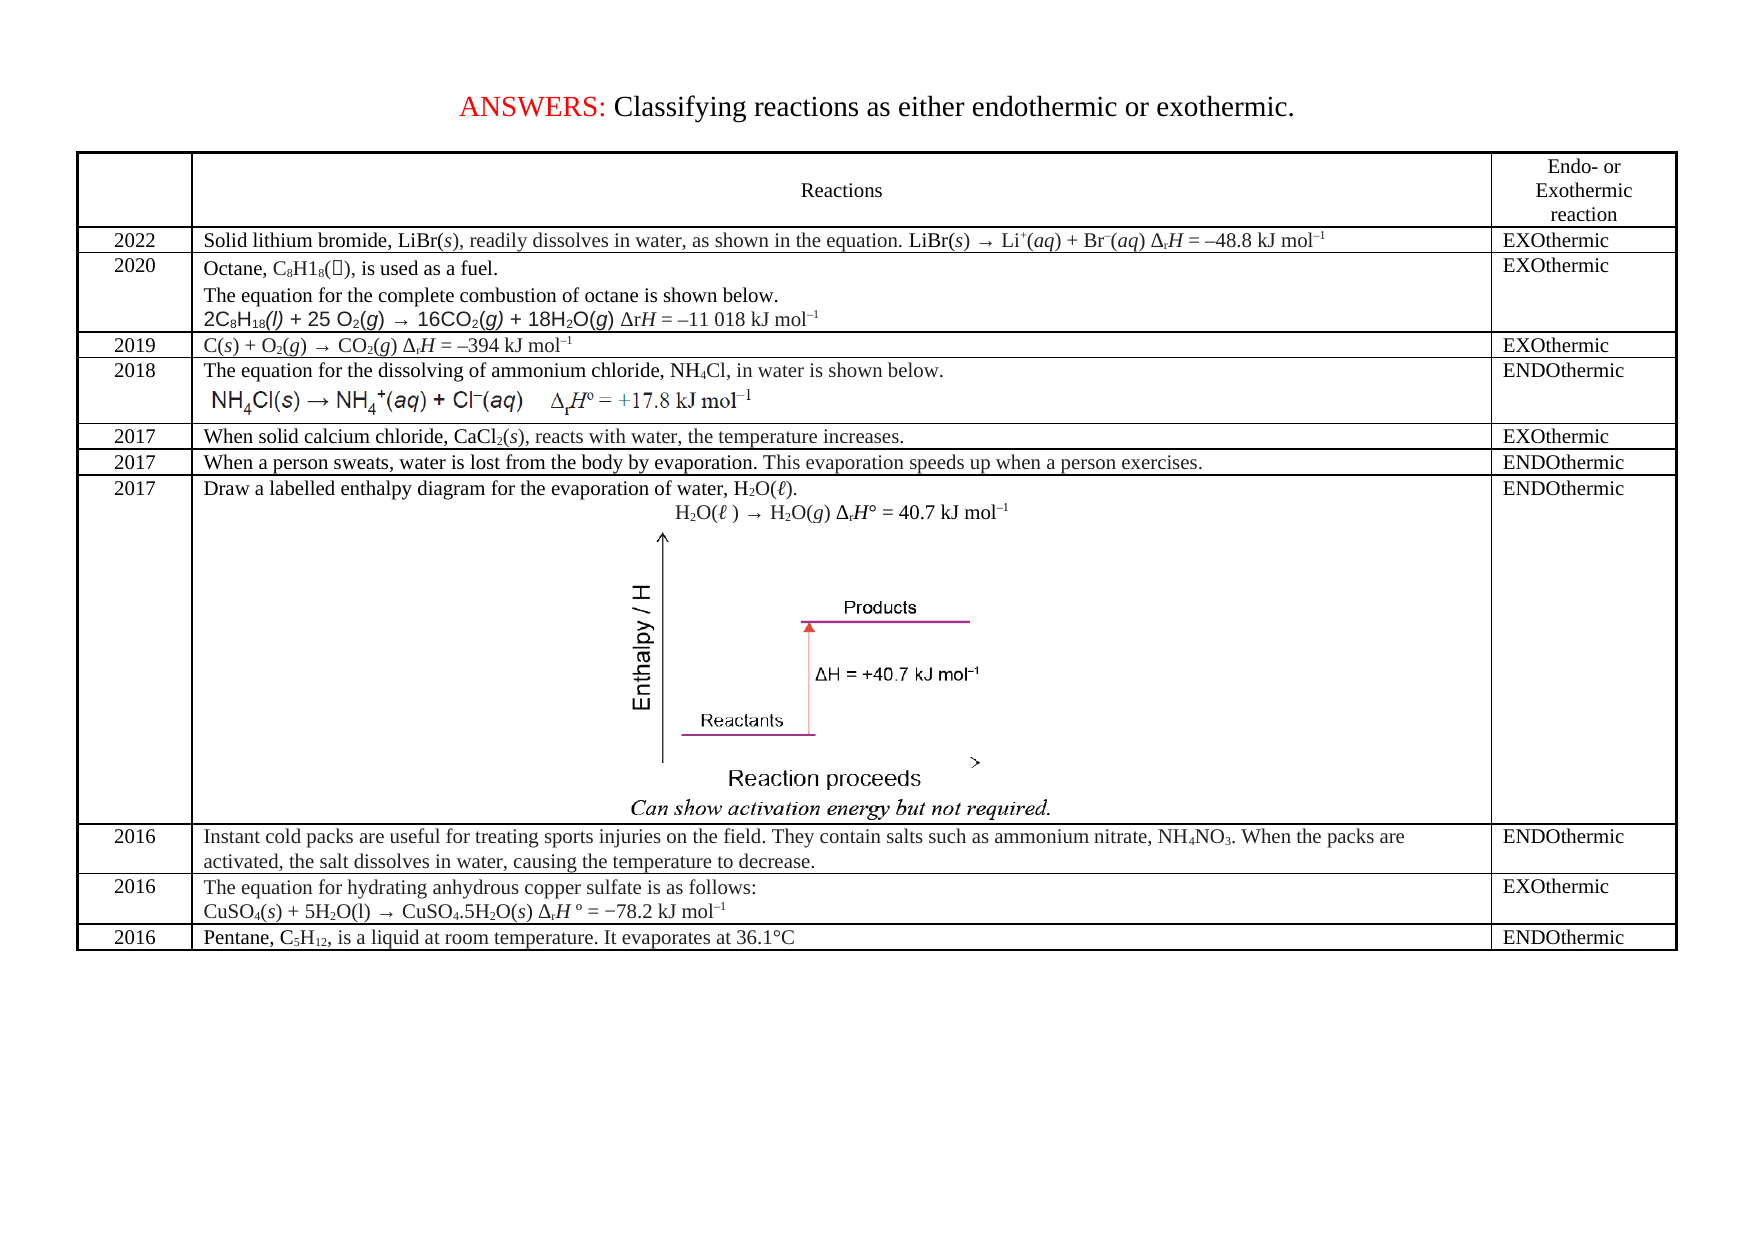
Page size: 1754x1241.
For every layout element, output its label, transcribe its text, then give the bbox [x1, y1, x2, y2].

table_cell 2017 [79, 450, 191, 474]
table_cell The equation for hydrating anhydrous copper sulfate is as follows: CuSO4(s) + 5H2O(l) → CuSO4.5H2O(s) ΔrH º = −78.2 kJ mol–1 [193, 874, 1491, 923]
table_cell EXOthermic [1492, 228, 1675, 252]
table_cell 2017 [79, 424, 191, 448]
table_cell Solid lithium bromide, LiBr(s), readily dissolves in water, as shown in the equation. LiBr(s) → Li+(aq) + Br–(aq) ΔrH = –48.8 kJ mol–1 [193, 228, 1491, 252]
table_cell Pentane, C5H12, is a liquid at room temperature. It evaporates at 36.1°C [193, 925, 1491, 949]
table_cell 2018 [79, 358, 191, 423]
table_cell 2020 [79, 253, 191, 331]
table_cell 2019 [79, 333, 191, 357]
table_cell 2016 [79, 874, 191, 923]
table_cell The equation for the dissolving of ammonium chloride, NH4Cl, in water is shown below. [193, 358, 1491, 423]
table_cell ENDOthermic [1492, 925, 1675, 949]
table_cell EXOthermic [1492, 333, 1675, 357]
table_header Endo- or Exothermic reaction [1492, 154, 1675, 226]
text ANSWERS: Classifying reactions as either endothermic or exothermic. [89, 89, 1665, 122]
table_cell EXOthermic [1492, 874, 1675, 923]
table_cell EXOthermic [1492, 253, 1675, 331]
table_cell 2016 [79, 825, 191, 873]
table_cell Octane, C8H18(), is used as a fuel. The equation for the complete combustion of octane is shown below. 2C8H18(l) + 25 O2(g) → 16CO2(g) + 18H2O(g) ΔrH = –11 018 kJ mol–1 [193, 253, 1491, 331]
table_cell When a person sweats, water is lost from the body by evaporation. This evaporation speeds up when a person exercises. [193, 450, 1491, 474]
table_cell C(s) + O2(g) → CO2(g) ΔrH = –394 kJ mol–1 [193, 333, 1491, 357]
table_cell ENDOthermic [1492, 825, 1675, 873]
table_header Reactions [193, 154, 1491, 226]
table_cell Instant cold packs are useful for treating sports injuries on the field. They contain salts such as ammonium nitrate, NH4NO3. When the packs are activated, the salt dissolves in water, causing the temperature to decrease. [193, 825, 1491, 873]
table_cell ENDOthermic [1492, 450, 1675, 474]
table_cell ENDOthermic [1492, 476, 1675, 823]
table_cell 2022 [79, 228, 191, 252]
table_cell Draw a labelled enthalpy diagram for the evaporation of water, H2O(ℓ). H2O(ℓ ) → H2O(g) ΔrH° = 40.7 kJ mol–1 [193, 476, 1491, 823]
table_cell When solid calcium chloride, CaCl2(s), reacts with water, the temperature increases. [193, 424, 1491, 448]
table_cell ENDOthermic [1492, 358, 1675, 423]
table_cell EXOthermic [1492, 424, 1675, 448]
table_cell 2017 [79, 476, 191, 823]
table_header [79, 154, 191, 226]
table_cell 2016 [79, 925, 191, 949]
